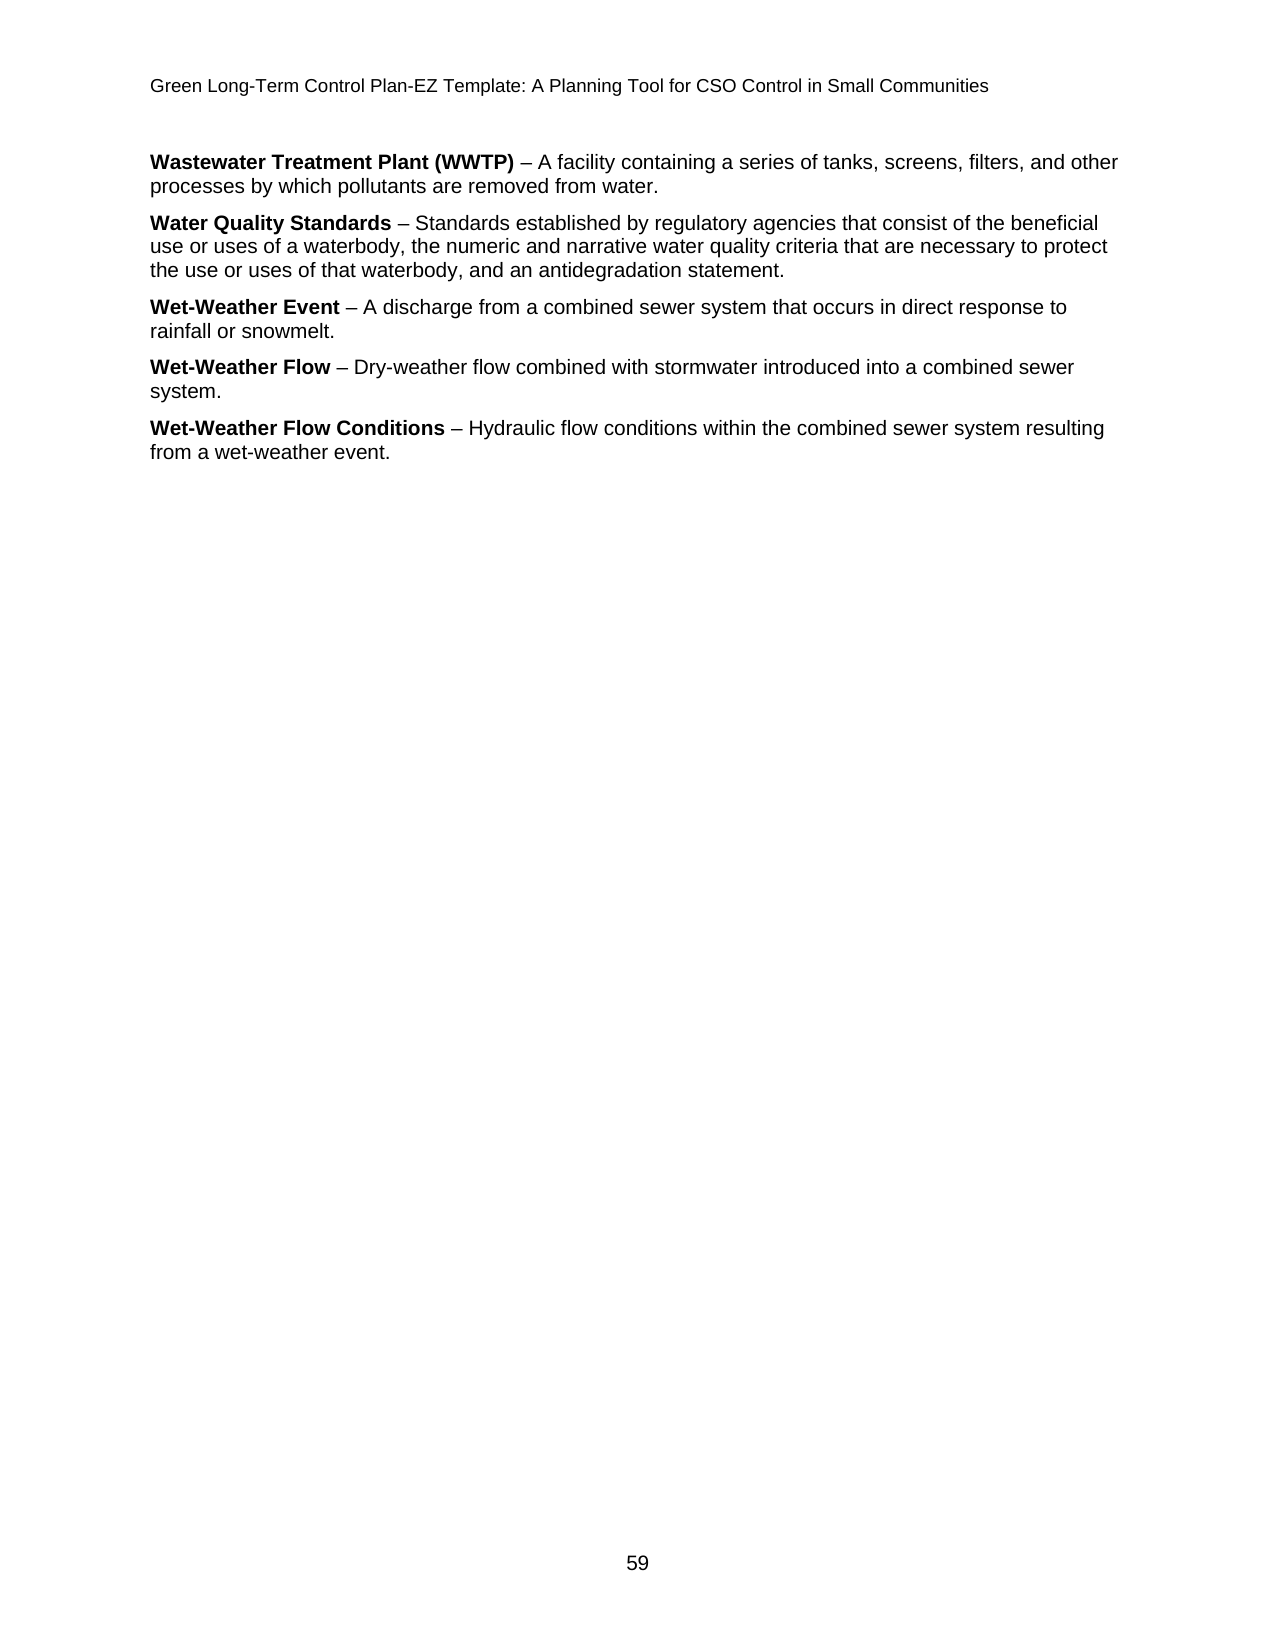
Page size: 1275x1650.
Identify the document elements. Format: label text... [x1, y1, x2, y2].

text Wet-Weather Flow – Dry-weather flow combined with stormwater introduced into a combined sewer system. [150, 355, 1125, 403]
text Wet-Weather Event – A discharge from a combined sewer system that occurs in direct response to rainfall or snowmelt. [150, 295, 1125, 343]
text Water Quality Standards – Standards established by regulatory agencies that consist of the beneficial use or uses of a waterbody, the numeric and narrative water quality criteria that are necessary to protect the use or uses of that waterbody, and an antidegradation statement. [150, 210, 1125, 282]
text Wastewater Treatment Plant (WWTP) – A facility containing a series of tanks, screens, filters, and other processes by which pollutants are removed from water. [150, 150, 1125, 198]
text Wet-Weather Flow Conditions – Hydraulic flow conditions within the combined sewer system resulting from a wet-weather event. [150, 416, 1125, 463]
